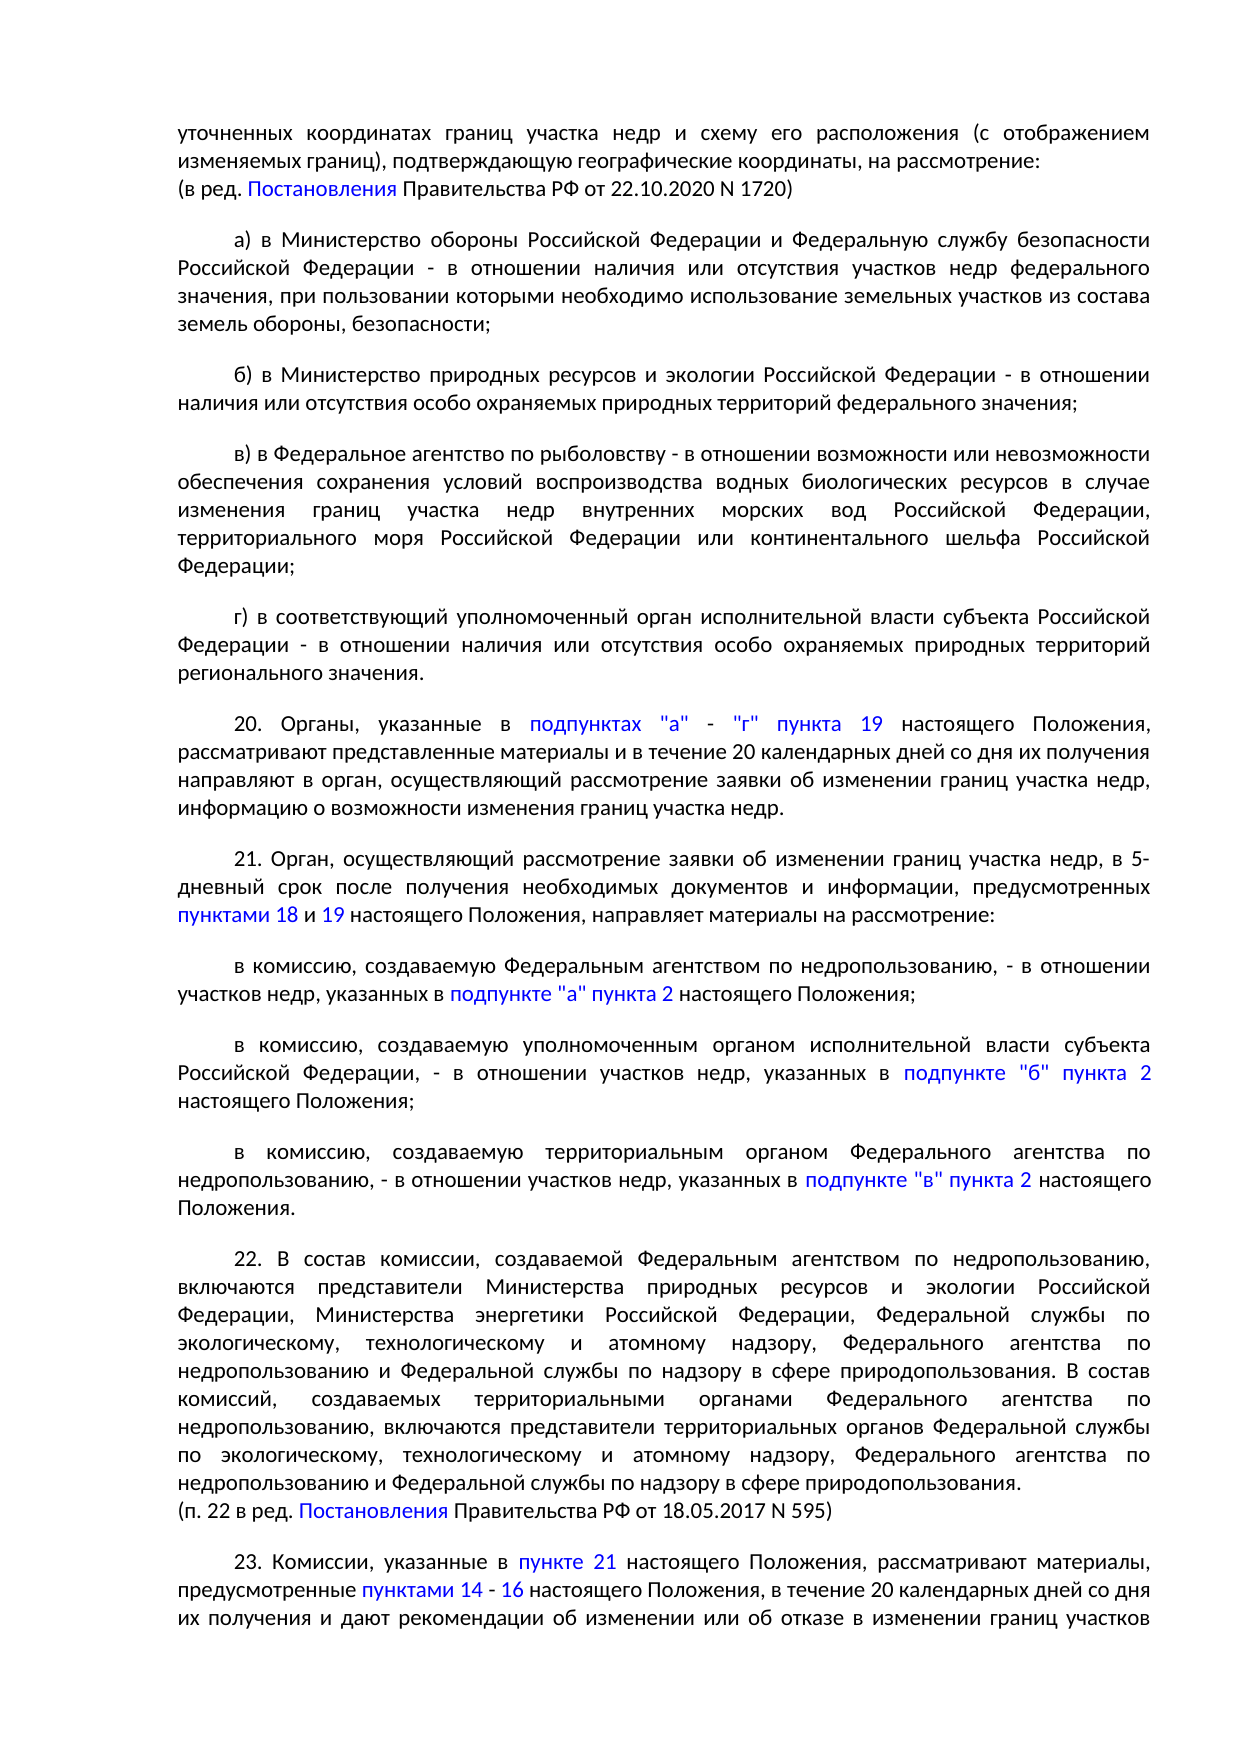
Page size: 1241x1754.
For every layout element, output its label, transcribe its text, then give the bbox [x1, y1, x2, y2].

text в комиссию, создаваемую территориальным органом Федерального агентства по недропользованию, - в отношении участков недр, указанных в подпункте "в" пункта 2 настоящего Положения. [177, 1137, 1152, 1221]
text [177, 1547, 1152, 1631]
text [177, 118, 1152, 174]
text б) в Министерство природных ресурсов и экологии Российской Федерации - в отношении наличия или отсутствия особо охраняемых природных территорий федерального значения; [177, 360, 1152, 416]
text в) в Федеральное агентство по рыболовству - в отношении возможности или невозможности обеспечения сохранения условий воспроизводства водных биологических ресурсов в случае изменения границ участка недр внутренних морских вод Российской Федерации, территориального моря Российской Федерации или континентального шельфа Российской Федерации; [177, 439, 1152, 579]
text 22. В состав комиссии, создаваемой Федеральным агентством по недропользованию, включаются представители Министерства природных ресурсов и экологии Российской Федерации, Министерства энергетики Российской Федерации, Федеральной службы по экологическому, технологическому и атомному надзору, Федерального агентства по недропользованию и Федеральной службы по надзору в сфере природопользования. В состав комиссий, создаваемых территориальными органами Федерального агентства по недропользованию, включаются представители территориальных органов Федеральной службы по экологическому, технологическому и атомному надзору, Федерального агентства по недропользованию и Федеральной службы по надзору в сфере природопользования. [177, 1244, 1152, 1496]
text (в ред. Постановления Правительства РФ от 22.10.2020 N 1720) [177, 174, 1152, 202]
text 20. Органы, указанные в подпунктах "а" - "г" пункта 19 настоящего Положения, рассматривают представленные материалы и в течение 20 календарных дней со дня их получения направляют в орган, осуществляющий рассмотрение заявки об изменении границ участка недр, информацию о возможности изменения границ участка недр. [177, 709, 1152, 821]
text а) в Министерство обороны Российской Федерации и Федеральную службу безопасности Российской Федерации - в отношении наличия или отсутствия участков недр федерального значения, при пользовании которыми необходимо использование земельных участков из состава земель обороны, безопасности; [177, 225, 1152, 337]
text г) в соответствующий уполномоченный орган исполнительной власти субъекта Российской Федерации - в отношении наличия или отсутствия особо охраняемых природных территорий регионального значения. [177, 602, 1152, 686]
text в комиссию, создаваемую уполномоченным органом исполнительной власти субъекта Российской Федерации, - в отношении участков недр, указанных в подпункте "б" пункта 2 настоящего Положения; [177, 1030, 1152, 1114]
text (п. 22 в ред. Постановления Правительства РФ от 18.05.2017 N 595) [177, 1496, 1152, 1524]
text в комиссию, создаваемую Федеральным агентством по недропользованию, - в отношении участков недр, указанных в подпункте "а" пункта 2 настоящего Положения; [177, 951, 1152, 1007]
text 21. Орган, осуществляющий рассмотрение заявки об изменении границ участка недр, в 5-дневный срок после получения необходимых документов и информации, предусмотренных пунктами 18 и 19 настоящего Положения, направляет материалы на рассмотрение: [177, 844, 1152, 928]
